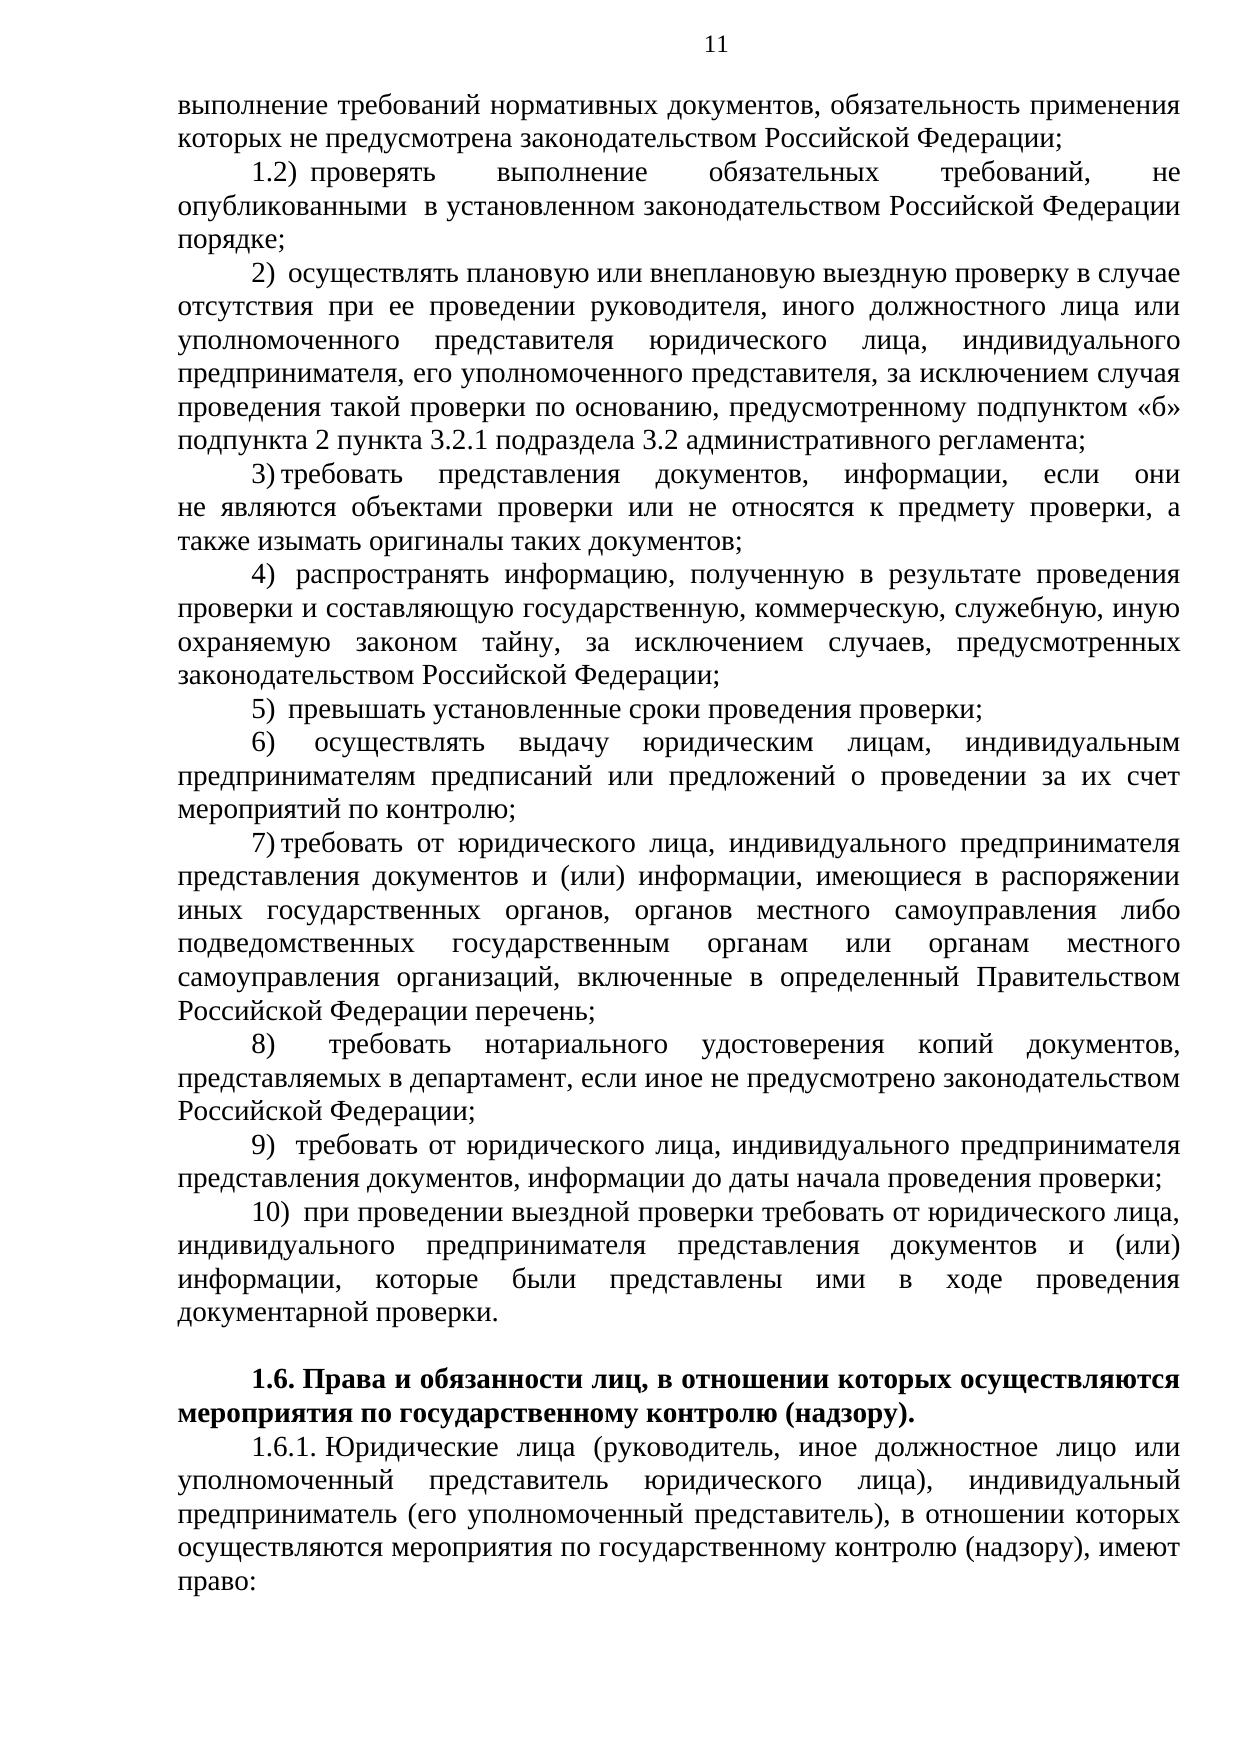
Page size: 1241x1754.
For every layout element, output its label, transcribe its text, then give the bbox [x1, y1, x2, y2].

list проверять выполнение обязательных требований, не опубликованными в установленном законодательством Российской Федерации порядке; [177, 154, 1181, 255]
list требовать нотариального удостоверения копий документов, представляемых в департамент, если иное не предусмотрено законодательством Российской Федерации; [177, 1026, 1181, 1127]
list Права и обязанности лиц, в отношении которых осуществляются мероприятия по государственному контролю (надзору). [177, 1362, 1181, 1429]
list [177, 87, 1181, 154]
list Юридические лица (руководитель, иное должностное лицо или уполномоченный представитель юридического лица), индивидуальный предприниматель (его уполномоченный представитель), в отношении которых осуществляются мероприятия по государственному контролю (надзору), имеют право: [177, 1429, 1181, 1596]
list требовать от юридического лица, индивидуального предпринимателя представления документов, информации до даты начала проведения проверки; [177, 1127, 1181, 1194]
list осуществлять выдачу юридическим лицам, индивидуальным предпринимателям предписаний или предложений о проведении за их счет мероприятий по контролю; [177, 724, 1181, 825]
list требовать от юридического лица, индивидуального предпринимателя представления документов и (или) информации, имеющиеся в распоряжении иных государственных органов, органов местного самоуправления либо подведомственных государственным органам или органам местного самоуправления организаций, включенные в определенный Правительством Российской Федерации перечень; [177, 825, 1181, 1026]
list при проведении выездной проверки требовать от юридического лица, индивидуального предпринимателя представления документов и (или) информации, которые были представлены ими в ходе проведения документарной проверки. [177, 1194, 1181, 1328]
list превышать установленные сроки проведения проверки; [177, 691, 1181, 724]
list осуществлять плановую или внеплановую выездную проверку в случае отсутствия при ее проведении руководителя, иного должностного лица или уполномоченного представителя юридического лица, индивидуального предпринимателя, его уполномоченного представителя, за исключением случая проведения такой проверки по основанию, предусмотренному подпунктом «б» подпункта 2 3.2.1 подраздела 3.2 административного регламента; [177, 255, 1181, 456]
list требовать представления документов, информации, если они не являются объектами проверки или не относятся к предмету проверки, а также изымать оригиналы таких документов; [177, 456, 1181, 557]
list распространять информацию, полученную в результате проведения проверки и составляющую государственную, коммерческую, служебную, иную охраняемую законом тайну, за исключением случаев, предусмотренных законодательством Российской Федерации; [177, 557, 1181, 691]
